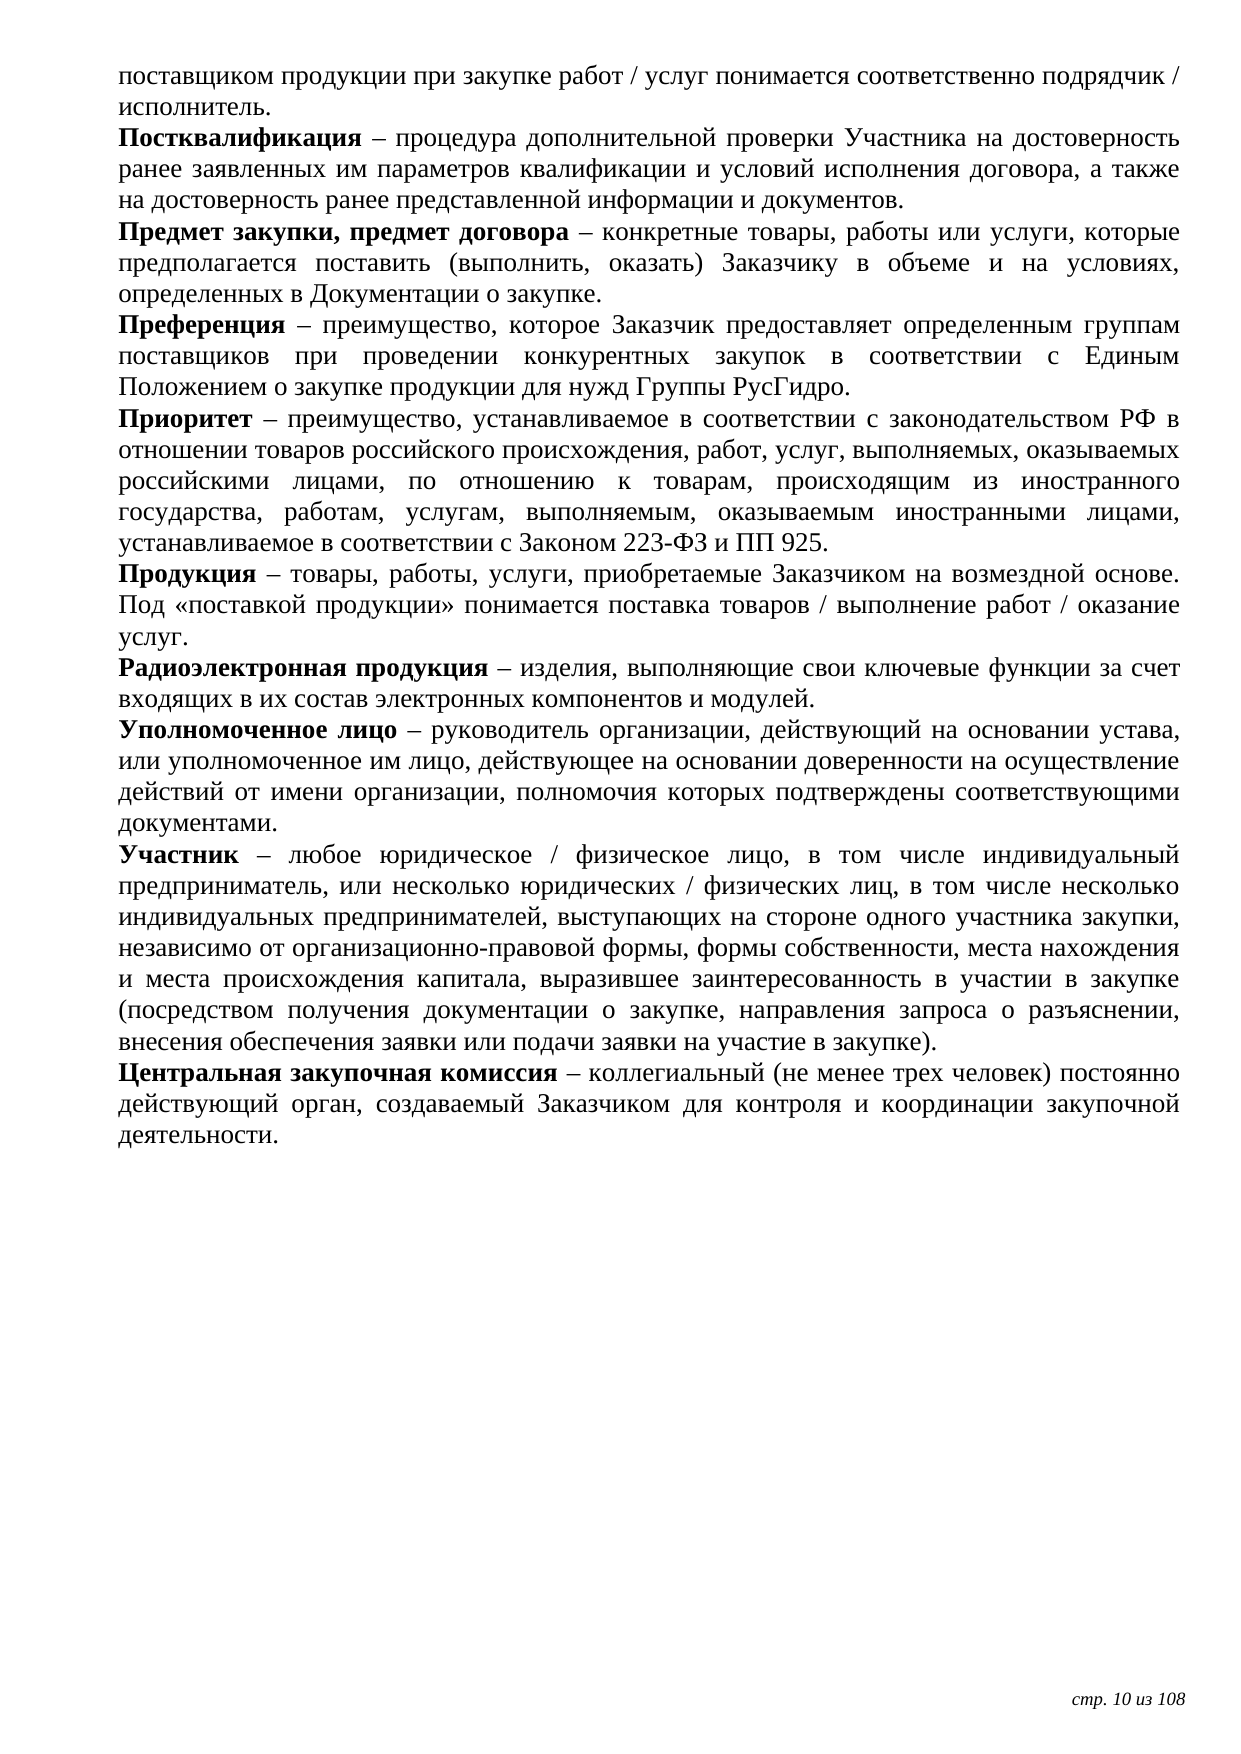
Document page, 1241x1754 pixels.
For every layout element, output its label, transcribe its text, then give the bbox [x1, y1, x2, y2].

text Постквалификация – процедура дополнительной проверки Участника на достоверность ранее заявленных им параметров квалификации и условий исполнения договора, а также на достоверность ранее представленной информации и документов. [118, 121, 1181, 215]
text Уполномоченное лицо – руководитель организации, действующий на основании устава, или уполномоченное им лицо, действующее на основании доверенности на осуществление действий от имени организации, полномочия которых подтверждены соответствующими документами. [118, 713, 1181, 838]
text Центральная закупочная комиссия – коллегиальный (не менее трех человек) постоянно действующий орган, создаваемый Заказчиком для контроля и координации закупочной деятельности. [118, 1056, 1181, 1149]
text Радиоэлектронная продукция – изделия, выполняющие свои ключевые функции за счет входящих в их состав электронных компонентов и модулей. [118, 651, 1181, 713]
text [118, 59, 1181, 121]
text Предмет закупки, предмет договора – конкретные товары, работы или услуги, которые предполагается поставить (выполнить, оказать) Заказчику в объеме и на условиях, определенных в Документации о закупке. [118, 215, 1181, 308]
text Участник – любое юридическое / физическое лицо, в том числе индивидуальный предприниматель, или несколько юридических / физических лиц, в том числе несколько индивидуальных предпринимателей, выступающих на стороне одного участника закупки, независимо от организационно-правовой формы, формы собственности, места нахождения и места происхождения капитала, выразившее заинтересованность в участии в закупке (посредством получения документации о закупке, направления запроса о разъяснении, внесения обеспечения заявки или подачи заявки на участие в закупке). [118, 838, 1181, 1056]
text Преференция – преимущество, которое Заказчик предоставляет определенным группам поставщиков при проведении конкурентных закупок в соответствии с Единым Положением о закупке продукции для нужд Группы РусГидро. [118, 308, 1181, 402]
text Продукция – товары, работы, услуги, приобретаемые Заказчиком на возмездной основе. Под «поставкой продукции» понимается поставка товаров / выполнение работ / оказание услуг. [118, 557, 1181, 651]
text Приоритет – преимущество, устанавливаемое в соответствии с законодательством РФ в отношении товаров российского происхождения, работ, услуг, выполняемых, оказываемых российскими лицами, по отношению к товарам, происходящим из иностранного государства, работам, услугам, выполняемым, оказываемым иностранными лицами, устанавливаемое в соответствии с Законом 223-ФЗ и ПП 925. [118, 402, 1181, 557]
